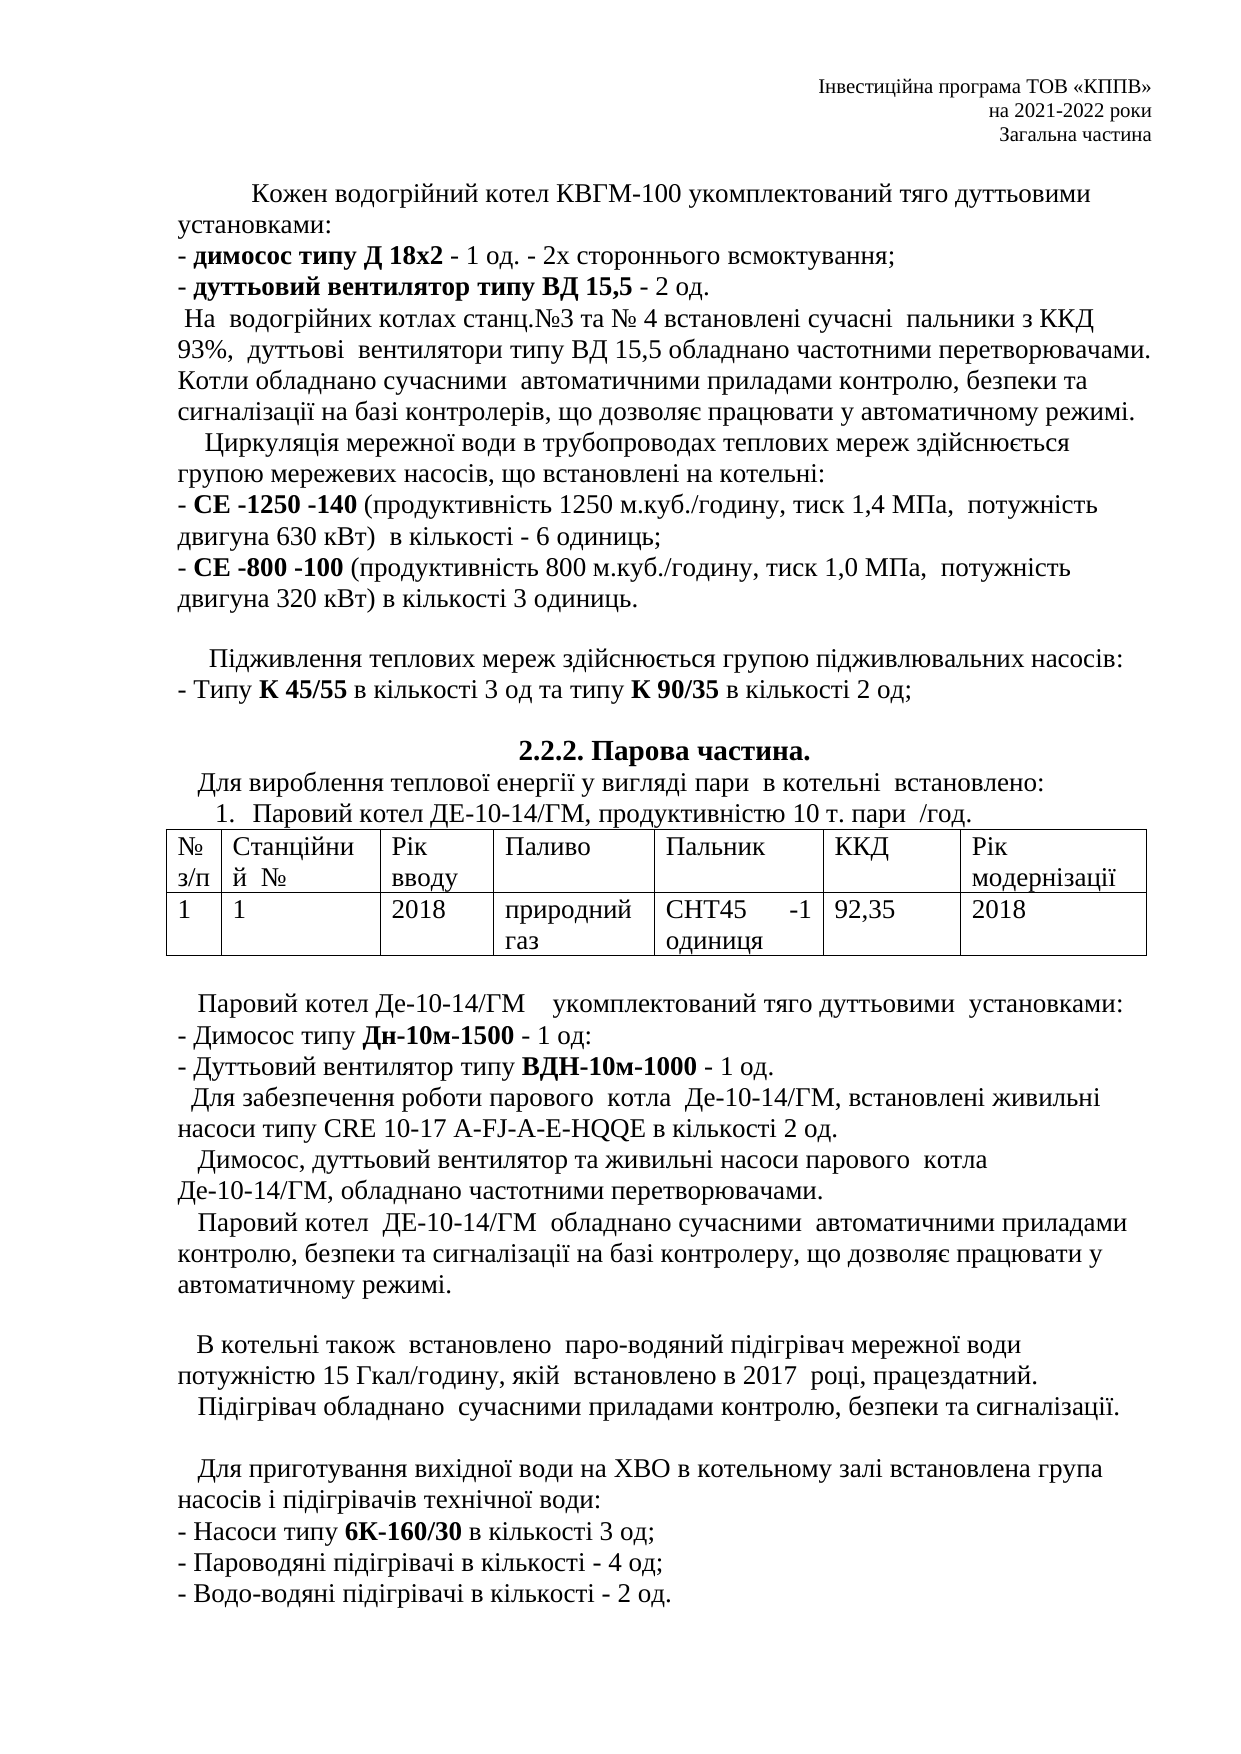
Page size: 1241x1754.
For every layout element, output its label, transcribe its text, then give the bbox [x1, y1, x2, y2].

table_header Пальник [655, 830, 823, 892]
text Для приготування вихідної води на ХВО в котельному залі встановлена група насосів і підігрівачів технічної води: - Насоси типу 6К-160/30 в кількості 3 од; - Пароводяні підігрівачі в кількості - 4 од; - Водо-водяні підігрівачі в кількості - 2 од. [177, 1452, 1152, 1608]
text На водогрійних котлах станц.№3 та № 4 встановлені сучасні пальники з ККД 93%, дуттьові вентилятори типу ВД 15,5 обладнано частотними перетворювачами. Котли обладнано сучасними автоматичними приладами контролю, безпеки та сигналізації на базі контролерів, що дозволяє працювати у автоматичному режимі. [177, 302, 1152, 426]
table_header ККД [824, 830, 960, 892]
table_header № з/п [167, 830, 221, 892]
table_cell 92,35 [824, 893, 960, 955]
table_cell природний газ [494, 893, 654, 955]
table_header Рік вводу [381, 830, 493, 892]
text Підігрівач обладнано сучасними приладами контролю, безпеки та сигналізації. [177, 1390, 1152, 1421]
table_header Рік модернізації [961, 830, 1146, 892]
text Циркуляція мережної води в трубопроводах теплових мереж здійснюється групою мережевих насосів, що встановлені на котельні: - СЕ -1250 -140 (продуктивність 1250 м.куб./годину, тиск 1,4 МПа, потужність двигуна 630 кВт) в кількості - 6 одиниць; [177, 426, 1152, 551]
text Для вироблення теплової енергії у вигляді пари в котельні встановлено: [177, 766, 1152, 798]
table_cell 2018 [961, 893, 1146, 955]
text Кожен водогрійний котел КВГМ-100 укомплектований тяго дуттьовими установками: - димосос типу Д 18х2 - 1 од. - 2х стороннього всмоктування; - дуттьовий вентилятор типу ВД 15,5 - 2 од. [177, 177, 1152, 302]
list Паровий котел ДЕ-10-14/ГМ, продуктивністю 10 т. пари /год. [215, 798, 1152, 829]
text В котельні також встановлено паро-водяний підігрівач мережної води потужністю 15 Гкал/годину, якій встановлено в 2017 році, працездатний. [177, 1328, 1152, 1390]
text Димосос, дуттьовий вентилятор та живильні насоси парового котла Де-10-14/ГМ, обладнано частотними перетворювачами. [177, 1143, 1152, 1206]
text Паровий котел ДЕ-10-14/ГМ обладнано сучасними автоматичними приладами контролю, безпеки та сигналізації на базі контролеру, що дозволяє працювати у автоматичному режимі. [177, 1206, 1152, 1299]
text 2.2.2. Парова частина. [177, 733, 1152, 766]
table_header Паливо [494, 830, 654, 892]
text Підживлення теплових мереж здійснюється групою підживлювальних насосів: - Типу К 45/55 в кількості 3 од та типу К 90/35 в кількості 2 од; [177, 613, 1152, 704]
table_cell 2018 [381, 893, 493, 955]
text Для забезпечення роботи парового котла Де-10-14/ГМ, встановлені живильні насоси типу CRE 10-17 A-FJ-A-E-HQQE в кількості 2 од. [177, 1081, 1152, 1143]
table_header Станційний № [222, 830, 380, 892]
table_cell СНТ45 -1 одиниця [655, 893, 823, 955]
text Паровий котел Де-10-14/ГМ укомплектований тяго дуттьовими установками: - Димосос типу Дн-10м-1500 - 1 од: - Дуттьовий вентилятор типу ВДН-10м-1000 - 1 од. [177, 988, 1152, 1081]
table_cell 1 [167, 893, 221, 955]
table_cell 1 [222, 893, 380, 955]
text - СЕ -800 -100 (продуктивність 800 м.куб./годину, тиск 1,0 МПа, потужність двигуна 320 кВт) в кількості 3 одиниць. [177, 551, 1152, 613]
